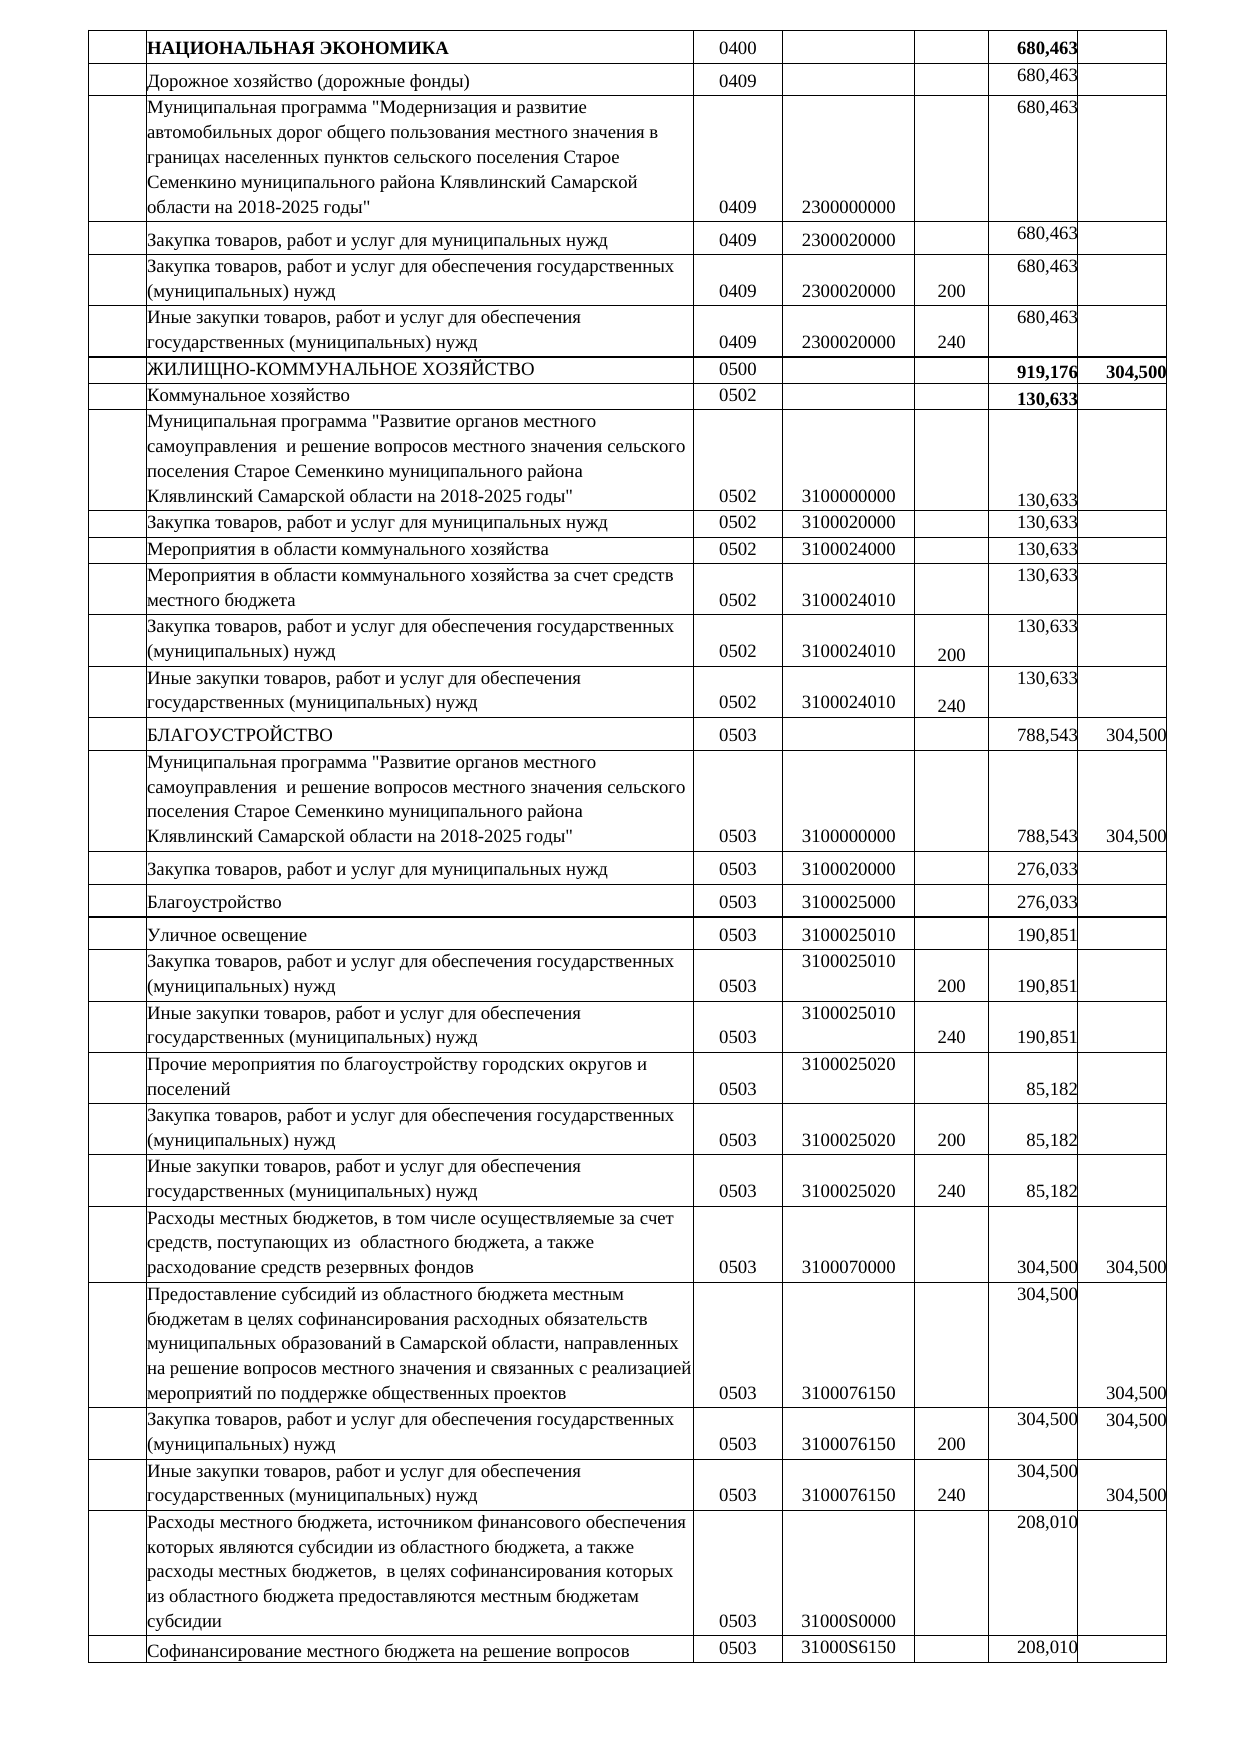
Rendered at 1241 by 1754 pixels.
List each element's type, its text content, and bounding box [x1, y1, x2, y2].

table_cell 304,500 [1078, 1283, 1166, 1407]
table_cell 304,500 [1078, 1460, 1166, 1510]
table_cell Предоставление субсидий из областного бюджета местным бюджетам в целях софинансирования расходных обязательств муниципальных образований в Самарской области, направленных на решение вопросов местного значения и связанных с реализацией мероприятий по поддержке общественных проектов [147, 1283, 693, 1407]
table_cell 304,500 [989, 1408, 1077, 1458]
table_cell [89, 564, 146, 614]
table_cell 304,500 [989, 1283, 1077, 1407]
table_cell [89, 384, 146, 409]
table_cell 2300020000 [783, 222, 914, 254]
table_cell [89, 64, 146, 95]
table_cell [915, 852, 988, 883]
table_cell [89, 358, 146, 383]
table_cell [915, 64, 988, 95]
table_cell 0503 [694, 1511, 782, 1635]
table_cell 0409 [694, 96, 782, 221]
table_cell Закупка товаров, работ и услуг для муниципальных нужд [147, 852, 693, 883]
table_cell 0502 [694, 538, 782, 563]
table_cell [915, 885, 988, 916]
table_cell 0503 [694, 1408, 782, 1458]
table_cell 0503 [694, 852, 782, 883]
table_cell [89, 1104, 146, 1154]
table_cell 31000S0000 [783, 1511, 914, 1635]
table_cell 190,851 [989, 950, 1077, 1001]
table_cell [1078, 96, 1166, 221]
table_cell [915, 918, 988, 949]
table_cell 3100025020 [783, 1053, 914, 1103]
table_cell 200 [915, 255, 988, 305]
table_cell [89, 222, 146, 254]
table_cell 304,500 [989, 1460, 1077, 1510]
table_cell 3100024010 [783, 564, 914, 614]
table_cell 680,463 [989, 64, 1077, 95]
table_cell 3100024000 [783, 538, 914, 563]
table_cell 200 [915, 950, 988, 1001]
table_cell 240 [915, 1460, 988, 1510]
table_cell [89, 96, 146, 221]
table_cell [89, 950, 146, 1001]
table_cell 3100000000 [783, 751, 914, 851]
table_cell [1078, 950, 1166, 1001]
table_cell [783, 64, 914, 95]
table_cell 788,543 [989, 718, 1077, 750]
table_cell 304,500 [1078, 1408, 1166, 1458]
table_cell 208,010 [989, 1636, 1077, 1662]
table_cell Иные закупки товаров, работ и услуг для обеспечения государственных (муниципальных) нужд [147, 1460, 693, 1510]
table_cell 2300020000 [783, 306, 914, 356]
table_cell 130,633 [989, 667, 1077, 717]
table_cell Мероприятия в области коммунального хозяйства за счет средств местного бюджета [147, 564, 693, 614]
table_cell 240 [915, 1002, 988, 1052]
table_cell БЛАГОУСТРОЙСТВО [147, 718, 693, 750]
table_cell 304,500 [1078, 718, 1166, 750]
table_cell [89, 1155, 146, 1206]
table_cell [1078, 31, 1166, 62]
table_cell [1078, 306, 1166, 356]
table_cell Закупка товаров, работ и услуг для обеспечения государственных (муниципальных) нужд [147, 255, 693, 305]
table_cell 3100024010 [783, 615, 914, 666]
table_cell 919,176 [989, 358, 1077, 383]
table_cell 200 [915, 1104, 988, 1154]
table_cell [1078, 667, 1166, 717]
table_cell [783, 384, 914, 409]
table_cell 3100020000 [783, 511, 914, 537]
table_cell Иные закупки товаров, работ и услуг для обеспечения государственных (муниципальных) нужд [147, 1002, 693, 1052]
table_cell [915, 31, 988, 62]
table_cell [1078, 1155, 1166, 1206]
table_cell 130,633 [989, 615, 1077, 666]
table_cell 0503 [694, 950, 782, 1001]
table_cell 85,182 [989, 1104, 1077, 1154]
table_cell [915, 222, 988, 254]
table_cell [1078, 885, 1166, 916]
table_cell 3100025010 [783, 950, 914, 1001]
table_cell [1078, 1053, 1166, 1103]
table_cell 3100025020 [783, 1155, 914, 1206]
table_cell 0409 [694, 64, 782, 95]
table_cell [1078, 852, 1166, 883]
table_cell 130,633 [989, 410, 1077, 510]
table_cell 680,463 [989, 255, 1077, 305]
table_cell 0503 [694, 885, 782, 916]
table_cell 3100020000 [783, 852, 914, 883]
table_cell [89, 1002, 146, 1052]
table_cell [1078, 615, 1166, 666]
table_cell НАЦИОНАЛЬНАЯ ЭКОНОМИКА [147, 31, 693, 62]
table_cell [89, 751, 146, 851]
table_cell 3100025010 [783, 1002, 914, 1052]
table_cell Мероприятия в области коммунального хозяйства [147, 538, 693, 563]
table_cell [1078, 410, 1166, 510]
table_cell [89, 615, 146, 666]
table_cell 240 [915, 1155, 988, 1206]
table_cell 0503 [694, 1053, 782, 1103]
table_cell 31000S6150 [783, 1636, 914, 1662]
table_cell [89, 410, 146, 510]
table_cell 788,543 [989, 751, 1077, 851]
table_cell 200 [915, 1408, 988, 1458]
table_cell [89, 255, 146, 305]
table_cell 680,463 [989, 222, 1077, 254]
table_cell [915, 96, 988, 221]
table_cell [915, 358, 988, 383]
table_cell Закупка товаров, работ и услуг для обеспечения государственных (муниципальных) нужд [147, 1408, 693, 1458]
table_cell [89, 918, 146, 949]
table_cell 0503 [694, 1155, 782, 1206]
table_cell [1078, 564, 1166, 614]
table_cell 3100070000 [783, 1207, 914, 1282]
table_cell Иные закупки товаров, работ и услуг для обеспечения государственных (муниципальных) нужд [147, 1155, 693, 1206]
table_cell [1078, 1511, 1166, 1635]
table_cell 208,010 [989, 1511, 1077, 1635]
table_cell [89, 885, 146, 916]
table_cell 3100000000 [783, 410, 914, 510]
table_cell [1078, 1002, 1166, 1052]
table_cell [1078, 384, 1166, 409]
table_cell 0503 [694, 751, 782, 851]
table_cell [1078, 1636, 1166, 1662]
table_cell [915, 1636, 988, 1662]
table_cell 3100025000 [783, 885, 914, 916]
table_cell [1078, 64, 1166, 95]
table_cell 0400 [694, 31, 782, 62]
table_cell Иные закупки товаров, работ и услуг для обеспечения государственных (муниципальных) нужд [147, 667, 693, 717]
table_cell 0409 [694, 306, 782, 356]
table_cell 190,851 [989, 918, 1077, 949]
table_cell 0503 [694, 718, 782, 750]
table_cell [1078, 255, 1166, 305]
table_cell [147, 1636, 693, 1662]
table_cell 2300000000 [783, 96, 914, 221]
table_cell Благоустройство [147, 885, 693, 916]
table_cell [89, 511, 146, 537]
table_cell 680,463 [989, 31, 1077, 62]
table_cell [89, 852, 146, 883]
table_cell 0503 [694, 918, 782, 949]
table_cell [89, 538, 146, 563]
table_cell [915, 1053, 988, 1103]
table_cell 3100025020 [783, 1104, 914, 1154]
table_cell [89, 1636, 146, 1662]
table_cell [1078, 1104, 1166, 1154]
table_cell [783, 718, 914, 750]
table_cell [89, 1283, 146, 1407]
table_cell Закупка товаров, работ и услуг для муниципальных нужд [147, 222, 693, 254]
table_cell Дорожное хозяйство (дорожные фонды) [147, 64, 693, 95]
table_cell 0503 [694, 1002, 782, 1052]
table_cell [89, 1460, 146, 1510]
table_cell [89, 1408, 146, 1458]
table_cell 680,463 [989, 306, 1077, 356]
table_cell 3100076150 [783, 1283, 914, 1407]
table_cell 0503 [694, 1636, 782, 1662]
table_cell 130,633 [989, 564, 1077, 614]
table_cell [915, 1283, 988, 1407]
table_cell [89, 31, 146, 62]
table_cell [783, 358, 914, 383]
table_cell [915, 384, 988, 409]
table_cell Расходы местного бюджета, источником финансового обеспечения которых являются субсидии из областного бюджета, а также расходы местных бюджетов, в целях софинансирования которых из областного бюджета предоставляются местным бюджетам субсидии [147, 1511, 693, 1635]
table_cell [1078, 222, 1166, 254]
table_cell 304,500 [1078, 1207, 1166, 1282]
table_cell Коммунальное хозяйство [147, 384, 693, 409]
table_cell 3100025010 [783, 918, 914, 949]
table_cell Закупка товаров, работ и услуг для обеспечения государственных (муниципальных) нужд [147, 950, 693, 1001]
table_cell [89, 1053, 146, 1103]
table_cell 304,500 [1078, 751, 1166, 851]
table_cell 130,633 [989, 384, 1077, 409]
table_cell 0409 [694, 255, 782, 305]
table_cell 0503 [694, 1104, 782, 1154]
table_cell 190,851 [989, 1002, 1077, 1052]
table_cell 0503 [694, 1460, 782, 1510]
table_cell Закупка товаров, работ и услуг для муниципальных нужд [147, 511, 693, 537]
table_cell 0502 [694, 564, 782, 614]
table_cell 0500 [694, 358, 782, 383]
table_cell [89, 1511, 146, 1635]
table_cell [915, 564, 988, 614]
table_cell 0502 [694, 667, 782, 717]
table_cell 240 [915, 667, 988, 717]
table_cell [915, 410, 988, 510]
table_cell 85,182 [989, 1155, 1077, 1206]
table_cell [915, 751, 988, 851]
table_cell ЖИЛИЩНО-КОММУНАЛЬНОЕ ХОЗЯЙСТВО [147, 358, 693, 383]
table_cell 680,463 [989, 96, 1077, 221]
table_cell Муниципальная программа "Модернизация и развитие автомобильных дорог общего пользования местного значения в границах населенных пунктов сельского поселения Старое Семенкино муниципального района Клявлинский Самарской области на 2018-2025 годы" [147, 96, 693, 221]
table_cell Уличное освещение [147, 918, 693, 949]
table_cell 130,633 [989, 538, 1077, 563]
table_cell 0409 [694, 222, 782, 254]
table_cell [915, 511, 988, 537]
table_cell 3100076150 [783, 1460, 914, 1510]
table_cell Прочие мероприятия по благоустройству городских округов и поселений [147, 1053, 693, 1103]
table_cell 2300020000 [783, 255, 914, 305]
table_cell Закупка товаров, работ и услуг для обеспечения государственных (муниципальных) нужд [147, 1104, 693, 1154]
table_cell Иные закупки товаров, работ и услуг для обеспечения государственных (муниципальных) нужд [147, 306, 693, 356]
table_cell 304,500 [989, 1207, 1077, 1282]
table_cell 276,033 [989, 852, 1077, 883]
table_cell 3100076150 [783, 1408, 914, 1458]
table_cell 240 [915, 306, 988, 356]
table_cell 0502 [694, 410, 782, 510]
table_cell 304,500 [1078, 358, 1166, 383]
table_cell [915, 718, 988, 750]
table_cell [89, 1207, 146, 1282]
table_cell [1078, 511, 1166, 537]
table_cell [783, 31, 914, 62]
table_cell 3100024010 [783, 667, 914, 717]
table_cell 0503 [694, 1283, 782, 1407]
table_cell 0502 [694, 615, 782, 666]
table_cell 130,633 [989, 511, 1077, 537]
table_cell 0502 [694, 511, 782, 537]
table_cell 85,182 [989, 1053, 1077, 1103]
table_cell [89, 718, 146, 750]
table_cell [89, 306, 146, 356]
table_cell [915, 1207, 988, 1282]
table_cell 0502 [694, 384, 782, 409]
table_cell 0503 [694, 1207, 782, 1282]
table_cell [89, 667, 146, 717]
table_cell [1078, 538, 1166, 563]
table_cell Закупка товаров, работ и услуг для обеспечения государственных (муниципальных) нужд [147, 615, 693, 666]
table_cell [915, 538, 988, 563]
table_cell 276,033 [989, 885, 1077, 916]
table_cell 200 [915, 615, 988, 666]
table_cell [1078, 918, 1166, 949]
table_cell [915, 1511, 988, 1635]
